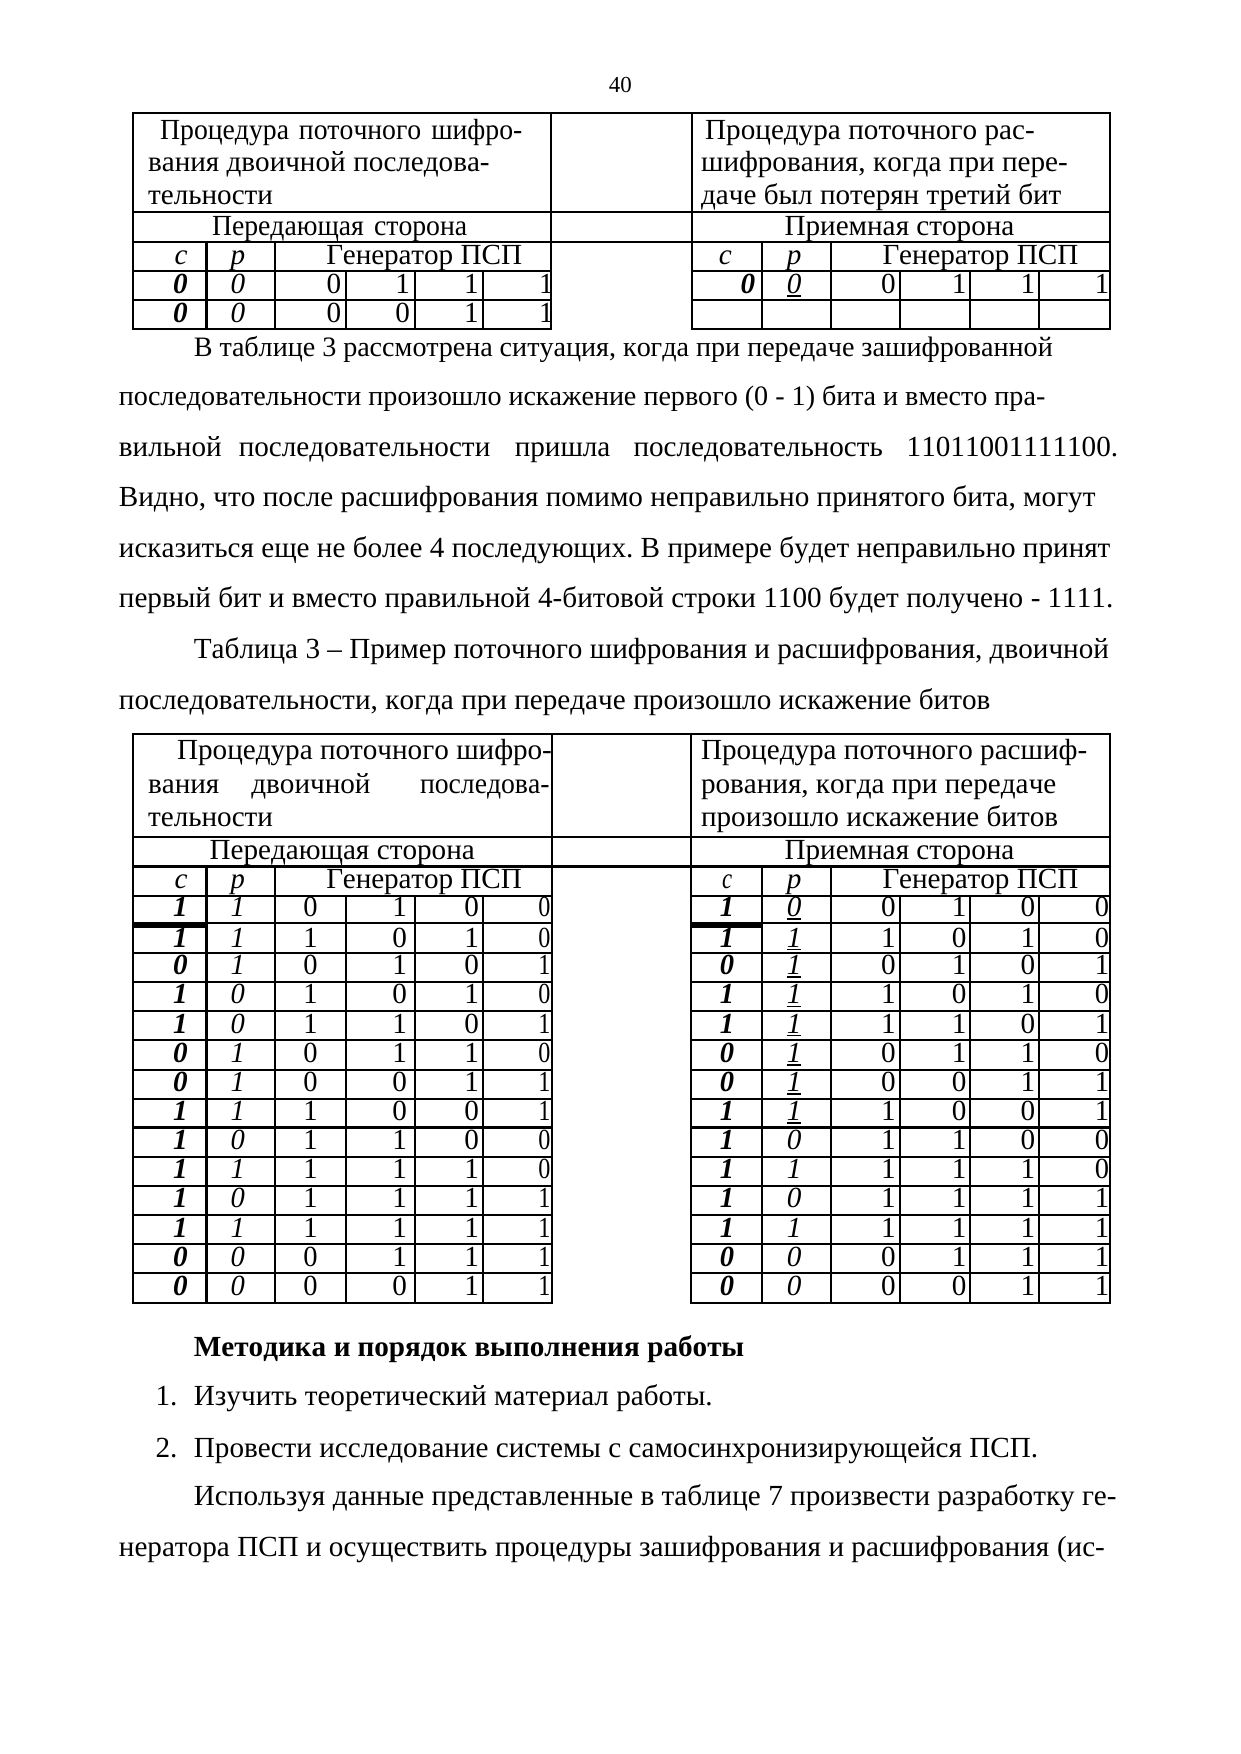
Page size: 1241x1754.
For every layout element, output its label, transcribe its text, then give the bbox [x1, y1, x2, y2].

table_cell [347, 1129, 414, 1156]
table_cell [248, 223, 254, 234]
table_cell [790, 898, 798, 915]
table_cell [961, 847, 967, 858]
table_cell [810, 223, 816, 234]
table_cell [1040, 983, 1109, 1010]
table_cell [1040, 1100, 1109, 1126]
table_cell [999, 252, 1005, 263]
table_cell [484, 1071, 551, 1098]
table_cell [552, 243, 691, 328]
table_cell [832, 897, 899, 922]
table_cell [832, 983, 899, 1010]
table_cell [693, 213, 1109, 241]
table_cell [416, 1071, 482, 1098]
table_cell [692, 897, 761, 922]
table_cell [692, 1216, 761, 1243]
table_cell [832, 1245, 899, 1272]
list Изучить теоретический материал работы. [155, 1378, 1182, 1412]
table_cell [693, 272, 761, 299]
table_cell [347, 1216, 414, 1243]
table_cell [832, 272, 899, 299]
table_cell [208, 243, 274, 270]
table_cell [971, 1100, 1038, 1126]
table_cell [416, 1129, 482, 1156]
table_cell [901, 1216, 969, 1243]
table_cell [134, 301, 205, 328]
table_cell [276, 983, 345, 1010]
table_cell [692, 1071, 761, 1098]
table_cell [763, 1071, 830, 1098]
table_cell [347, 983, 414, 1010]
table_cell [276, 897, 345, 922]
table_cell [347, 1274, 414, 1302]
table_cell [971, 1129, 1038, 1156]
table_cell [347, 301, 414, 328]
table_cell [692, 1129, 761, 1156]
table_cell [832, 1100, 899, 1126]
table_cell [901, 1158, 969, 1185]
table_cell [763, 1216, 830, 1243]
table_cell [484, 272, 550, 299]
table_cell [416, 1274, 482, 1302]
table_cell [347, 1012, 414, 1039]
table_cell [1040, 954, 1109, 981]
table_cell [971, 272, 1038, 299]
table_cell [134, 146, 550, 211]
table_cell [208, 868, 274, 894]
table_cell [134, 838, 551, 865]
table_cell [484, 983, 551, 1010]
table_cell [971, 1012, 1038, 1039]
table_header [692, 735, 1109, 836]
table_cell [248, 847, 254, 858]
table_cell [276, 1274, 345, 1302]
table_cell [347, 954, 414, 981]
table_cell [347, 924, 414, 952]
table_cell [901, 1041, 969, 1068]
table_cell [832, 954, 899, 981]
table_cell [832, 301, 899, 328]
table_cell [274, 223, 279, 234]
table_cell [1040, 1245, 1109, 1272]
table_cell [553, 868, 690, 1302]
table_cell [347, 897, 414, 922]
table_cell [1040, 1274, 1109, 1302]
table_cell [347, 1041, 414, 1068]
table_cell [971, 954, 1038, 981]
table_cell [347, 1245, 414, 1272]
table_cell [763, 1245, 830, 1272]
text В таблице 3 рассмотрена ситуация, когда при передаче зашифрованной последовательности произошло искажение первого (0 - 1) бита и вместо пра- вильной последовательности пришла последовательность 11011001111100. Видно, что после расшифрования помимо неправильно принятого бита, могут исказиться еще не более 4 последующих. В примере будет неправильно принят первый бит и вместо правильной 4-битовой строки 1100 будет получено - 1111. [119, 330, 1119, 614]
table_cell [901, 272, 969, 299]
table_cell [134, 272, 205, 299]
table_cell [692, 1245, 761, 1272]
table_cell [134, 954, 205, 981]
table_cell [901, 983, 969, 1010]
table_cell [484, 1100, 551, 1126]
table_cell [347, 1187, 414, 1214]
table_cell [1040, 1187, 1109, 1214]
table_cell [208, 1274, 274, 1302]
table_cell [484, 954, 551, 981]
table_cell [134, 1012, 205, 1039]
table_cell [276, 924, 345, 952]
list Провести исследование системы с самосинхронизирующейся ПСП. Используя данные представленные в таблице 7 произвести разработку ге- [155, 1430, 1118, 1512]
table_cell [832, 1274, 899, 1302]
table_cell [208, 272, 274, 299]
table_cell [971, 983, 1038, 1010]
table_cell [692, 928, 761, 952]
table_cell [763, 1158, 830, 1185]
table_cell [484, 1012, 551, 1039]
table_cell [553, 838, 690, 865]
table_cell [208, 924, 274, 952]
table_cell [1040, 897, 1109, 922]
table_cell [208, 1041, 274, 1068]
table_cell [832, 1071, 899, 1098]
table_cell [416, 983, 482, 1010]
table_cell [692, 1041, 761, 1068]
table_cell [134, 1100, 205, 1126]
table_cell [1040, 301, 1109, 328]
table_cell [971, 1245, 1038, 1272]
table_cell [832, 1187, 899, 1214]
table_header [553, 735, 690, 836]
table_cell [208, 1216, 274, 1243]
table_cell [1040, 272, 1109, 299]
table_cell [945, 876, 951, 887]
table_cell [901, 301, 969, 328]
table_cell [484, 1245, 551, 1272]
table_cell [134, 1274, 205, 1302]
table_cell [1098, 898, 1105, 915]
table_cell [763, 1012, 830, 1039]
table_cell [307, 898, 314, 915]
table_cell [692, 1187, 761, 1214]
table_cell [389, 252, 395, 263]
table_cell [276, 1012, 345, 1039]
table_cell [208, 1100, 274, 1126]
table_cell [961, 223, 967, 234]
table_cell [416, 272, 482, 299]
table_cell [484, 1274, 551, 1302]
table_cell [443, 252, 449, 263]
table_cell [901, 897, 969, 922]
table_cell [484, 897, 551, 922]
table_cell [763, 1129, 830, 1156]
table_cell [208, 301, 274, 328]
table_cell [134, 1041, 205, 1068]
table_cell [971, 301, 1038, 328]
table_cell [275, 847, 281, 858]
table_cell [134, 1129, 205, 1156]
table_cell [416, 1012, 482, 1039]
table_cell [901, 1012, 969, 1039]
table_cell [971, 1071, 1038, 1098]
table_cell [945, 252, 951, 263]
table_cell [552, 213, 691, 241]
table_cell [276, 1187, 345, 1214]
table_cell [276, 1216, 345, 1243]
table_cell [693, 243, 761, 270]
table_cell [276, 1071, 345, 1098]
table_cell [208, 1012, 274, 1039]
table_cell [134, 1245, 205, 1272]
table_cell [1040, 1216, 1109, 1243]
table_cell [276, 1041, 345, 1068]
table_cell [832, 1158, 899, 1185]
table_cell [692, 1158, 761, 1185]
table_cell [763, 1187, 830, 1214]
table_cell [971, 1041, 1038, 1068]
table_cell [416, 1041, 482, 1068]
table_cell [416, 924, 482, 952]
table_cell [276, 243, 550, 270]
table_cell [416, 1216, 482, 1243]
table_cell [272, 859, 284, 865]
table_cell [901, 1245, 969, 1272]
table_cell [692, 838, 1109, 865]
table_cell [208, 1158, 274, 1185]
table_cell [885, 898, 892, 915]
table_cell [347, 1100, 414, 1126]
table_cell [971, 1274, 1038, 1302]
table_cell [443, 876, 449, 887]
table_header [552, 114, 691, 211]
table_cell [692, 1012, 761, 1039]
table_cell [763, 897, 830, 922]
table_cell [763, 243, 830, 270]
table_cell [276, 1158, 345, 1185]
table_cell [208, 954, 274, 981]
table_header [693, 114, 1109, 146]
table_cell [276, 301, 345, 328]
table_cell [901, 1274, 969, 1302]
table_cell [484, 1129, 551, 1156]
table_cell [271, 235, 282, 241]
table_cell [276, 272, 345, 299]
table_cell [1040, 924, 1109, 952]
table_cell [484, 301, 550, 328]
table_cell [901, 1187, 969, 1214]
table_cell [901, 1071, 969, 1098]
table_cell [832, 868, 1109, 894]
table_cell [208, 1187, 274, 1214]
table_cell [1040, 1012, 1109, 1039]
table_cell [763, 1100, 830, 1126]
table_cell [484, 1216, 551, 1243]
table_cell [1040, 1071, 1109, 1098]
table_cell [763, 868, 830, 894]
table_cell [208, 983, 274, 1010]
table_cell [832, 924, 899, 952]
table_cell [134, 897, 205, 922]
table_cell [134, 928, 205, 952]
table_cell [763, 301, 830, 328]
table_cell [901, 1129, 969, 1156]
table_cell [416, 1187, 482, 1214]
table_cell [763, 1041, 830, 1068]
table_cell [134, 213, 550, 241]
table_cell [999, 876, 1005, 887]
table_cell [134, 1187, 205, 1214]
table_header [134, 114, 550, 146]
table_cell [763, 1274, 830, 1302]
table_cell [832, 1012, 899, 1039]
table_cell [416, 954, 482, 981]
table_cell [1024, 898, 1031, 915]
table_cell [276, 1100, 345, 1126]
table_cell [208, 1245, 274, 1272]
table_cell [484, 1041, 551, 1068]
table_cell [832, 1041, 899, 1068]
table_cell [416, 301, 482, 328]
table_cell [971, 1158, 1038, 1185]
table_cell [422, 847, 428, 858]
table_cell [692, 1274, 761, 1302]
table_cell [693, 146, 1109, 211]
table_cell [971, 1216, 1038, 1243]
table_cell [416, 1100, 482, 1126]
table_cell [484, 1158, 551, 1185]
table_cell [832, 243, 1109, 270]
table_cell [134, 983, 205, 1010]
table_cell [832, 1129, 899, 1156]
text нератора ПСП и осуществить процедуры зашифрования и расшифрования (ис- [119, 1529, 1182, 1562]
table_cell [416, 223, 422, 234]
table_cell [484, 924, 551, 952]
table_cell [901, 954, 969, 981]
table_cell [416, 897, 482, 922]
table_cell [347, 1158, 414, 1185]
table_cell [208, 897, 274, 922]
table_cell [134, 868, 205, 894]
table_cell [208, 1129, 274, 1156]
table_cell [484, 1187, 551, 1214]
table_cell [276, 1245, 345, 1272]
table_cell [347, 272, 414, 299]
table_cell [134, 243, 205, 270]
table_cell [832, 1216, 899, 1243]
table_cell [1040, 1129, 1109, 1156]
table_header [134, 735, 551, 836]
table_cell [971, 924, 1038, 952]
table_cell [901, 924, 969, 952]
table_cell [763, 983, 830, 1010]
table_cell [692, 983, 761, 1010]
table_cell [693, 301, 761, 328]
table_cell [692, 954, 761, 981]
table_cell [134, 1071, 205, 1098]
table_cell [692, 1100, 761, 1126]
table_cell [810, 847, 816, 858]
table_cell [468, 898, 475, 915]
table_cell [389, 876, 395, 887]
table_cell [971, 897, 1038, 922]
subtitle Методика и порядок выполнения работы [194, 1329, 1182, 1363]
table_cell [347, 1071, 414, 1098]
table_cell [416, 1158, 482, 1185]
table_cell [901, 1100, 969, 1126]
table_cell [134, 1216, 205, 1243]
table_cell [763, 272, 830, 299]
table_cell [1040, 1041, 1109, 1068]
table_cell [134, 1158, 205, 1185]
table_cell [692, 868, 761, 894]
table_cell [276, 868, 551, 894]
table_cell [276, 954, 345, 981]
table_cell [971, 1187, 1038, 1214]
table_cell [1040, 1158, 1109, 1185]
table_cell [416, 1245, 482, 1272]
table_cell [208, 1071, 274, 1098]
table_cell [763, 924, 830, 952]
text Таблица 3 – Пример поточного шифрования и расшифрования, двоичной последовательности, когда при передаче произошло искажение битов [119, 631, 1112, 715]
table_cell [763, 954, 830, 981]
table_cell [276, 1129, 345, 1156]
